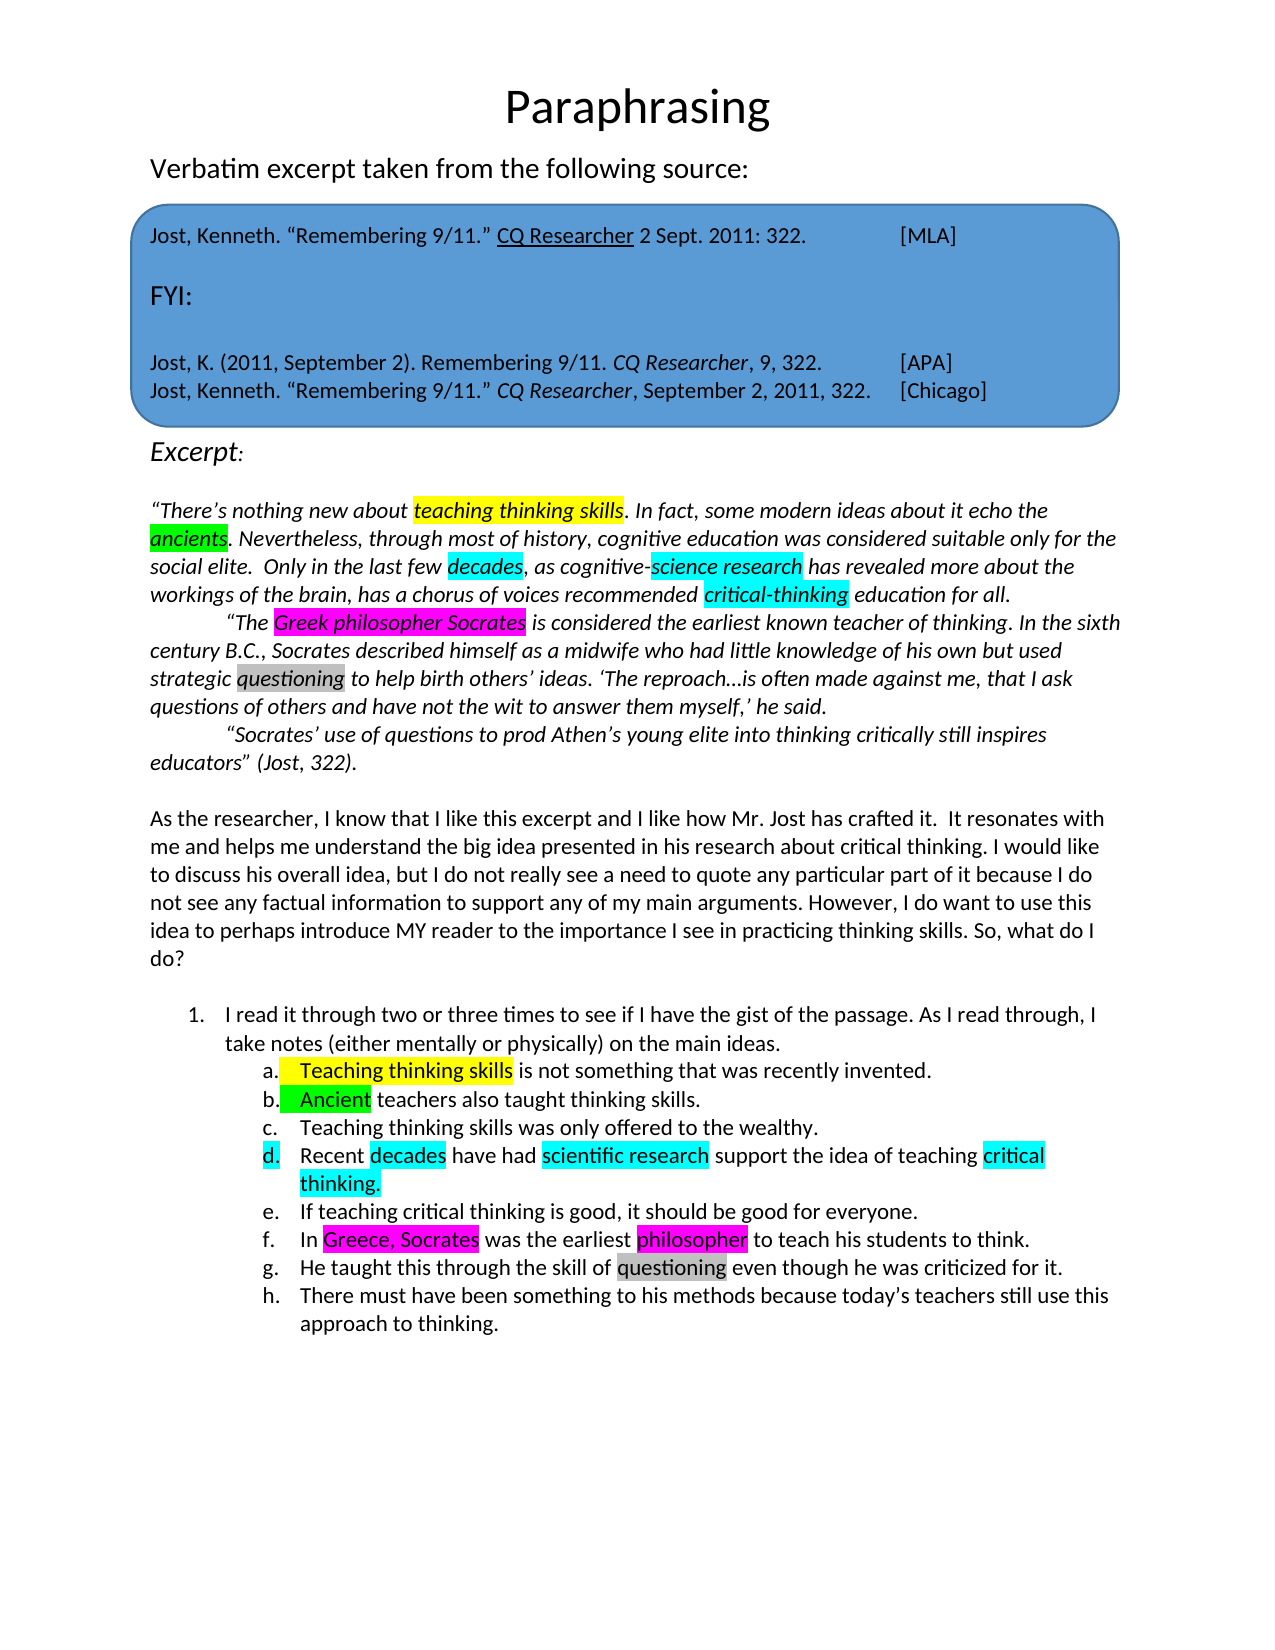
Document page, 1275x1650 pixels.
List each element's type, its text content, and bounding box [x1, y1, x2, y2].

text Jost, Kenneth. “Remembering 9/11.” CQ Researcher 2 Sept. 2011: 322. [MLA] [150, 221, 1125, 249]
list Ancient teachers also taught thinking skills. [371, 1085, 1125, 1113]
text Excerpt: [150, 433, 1125, 468]
list I read it through two or three times to see if I have the gist of the passage. As I read through, I take notes (either mentally or physically) on the main ideas. [187, 1001, 1125, 1057]
list He taught this through the skill of questioning even though he was criticized for it. [262, 1253, 617, 1281]
list Recent decades have had scientific research support the idea of teaching critical thinking. [262, 1141, 370, 1197]
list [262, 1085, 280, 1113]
list Teaching thinking skills was only offered to the wealthy. [262, 1113, 1125, 1141]
list Teaching thinking skills is not something that was recently invented. [513, 1057, 1125, 1085]
list There must have been something to his methods because today’s teachers still use this approach to thinking. [262, 1281, 1125, 1337]
text Verbatim excerpt taken from the following source: [150, 150, 1125, 186]
list He taught this through the skill of questioning even though he was criticized for it. [727, 1253, 1125, 1281]
text Jost, K. (2011, September 2). Remembering 9/11. CQ Researcher, 9, 322. [APA] [150, 348, 1125, 377]
text FYI: [150, 277, 1125, 313]
list If teaching critical thinking is good, it should be good for everyone. [262, 1197, 1125, 1225]
list Recent decades have had scientific research support the idea of teaching critical thinking. [381, 1141, 1125, 1197]
text “The Greek philosopher Socrates is considered the earliest known teacher of thinking. In the sixth century B.C., Socrates described himself as a midwife who had little knowledge of his own but used strategic questioning to help birth others’ ideas. ‘The reproach…is often made against me, that I ask questions of others and have not the wit to answer them myself,’ he said. [150, 608, 1125, 720]
text Jost, Kenneth. “Remembering 9/11.” CQ Researcher, September 2, 2011, 322. [Chicago] [150, 377, 1125, 404]
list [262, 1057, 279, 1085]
text As the researcher, I know that I like this excerpt and I like how Mr. Jost has crafted it. It resonates with me and helps me understand the big idea presented in his research about critical thinking. I would like to discuss his overall idea, but I do not really see a need to quote any particular part of it because I do not see any factual information to support any of my main arguments. However, I do want to use this idea to perhaps introduce MY reader to the importance I see in practicing thinking skills. So, what do I do? [150, 804, 1125, 973]
list In Greece, Socrates was the earliest philosopher to teach his students to think. [748, 1225, 1125, 1253]
text “Socrates’ use of questions to prod Athen’s young elite into thinking critically still inspires educators” (Jost, 322). [150, 720, 1125, 776]
text “There’s nothing new about teaching thinking skills. In fact, some modern ideas about it echo the ancients. Nevertheless, through most of history, cognitive education was considered suitable only for the social elite. Only in the last few decades, as cognitive-science research has revealed more about the workings of the brain, has a chorus of voices recommended critical-thinking education for all. [150, 496, 1125, 608]
